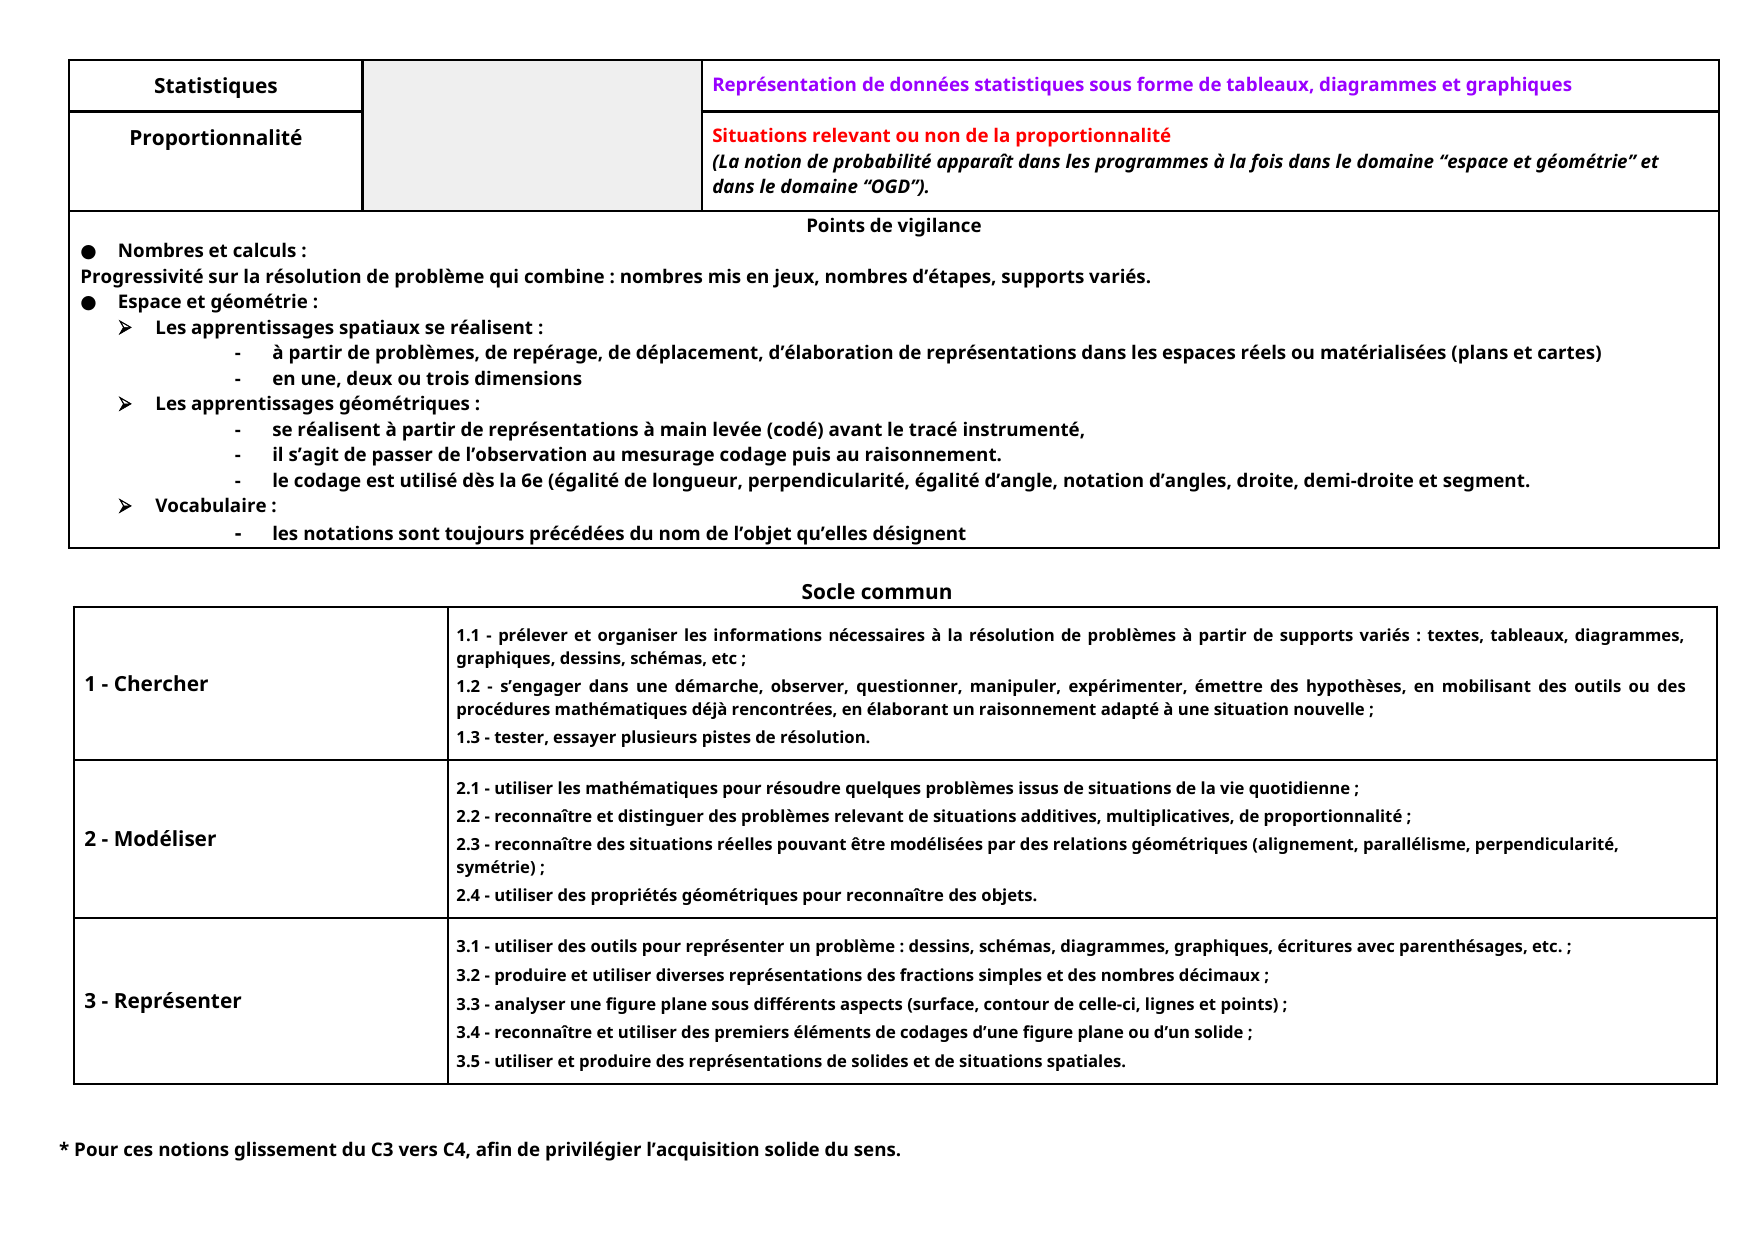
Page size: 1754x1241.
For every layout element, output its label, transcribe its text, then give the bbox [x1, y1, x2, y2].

table_cell Points de vigilance Nombres et calculs : Progressivité sur la résolution de problème qui combine : nombres mis en jeux, nombres d’étapes, supports variés. Espace et géométrie : Les apprentissages spatiaux se réalisent : à partir de problèmes, de repérage, de déplacement, d’élaboration de représentations dans les espaces réels ou matérialisées (plans et cartes) en une, deux ou trois dimensions Les apprentissages géométriques : se réalisent à partir de représentations à main levée (codé) avant le tracé instrumenté, il s’agit de passer de l’observation au mesurage codage puis au raisonnement. le codage est utilisé dès la 6e (égalité de longueur, perpendicularité, égalité d’angle, notation d’angles, droite, demi-droite et segment. Vocabulaire : les notations sont toujours précédées du nom de l’objet qu’elles désignent [70, 212, 1718, 547]
table_cell Statistiques [70, 61, 361, 110]
table_cell 3.1 - utiliser des outils pour représenter un problème : dessins, schémas, diagrammes, graphiques, écritures avec parenthésages, etc. ; 3.2 - produire et utiliser diverses représentations des fractions simples et des nombres décimaux ; 3.3 - analyser une figure plane sous différents aspects (surface, contour de celle-ci, lignes et points) ; 3.4 - reconnaître et utiliser des premiers éléments de codages d’une figure plane ou d’un solide ; 3.5 - utiliser et produire des représentations de solides et de situations spatiales. [449, 919, 1716, 1082]
table_header 1 - Chercher [75, 608, 447, 759]
text Socle commun [59, 577, 1695, 606]
table_cell Situations relevant ou non de la proportionnalité (La notion de probabilité apparaît dans les programmes à la fois dans le domaine “espace et géométrie” et dans le domaine “OGD”). [703, 113, 1718, 210]
table_cell Représentation de données statistiques sous forme de tableaux, diagrammes et graphiques [703, 61, 1718, 110]
table_cell 2 - Modéliser [75, 761, 447, 917]
table_cell 3 - Représenter [75, 919, 447, 1082]
table_cell Proportionnalité [70, 113, 361, 210]
table_cell [364, 61, 701, 210]
table_cell 2.1 - utiliser les mathématiques pour résoudre quelques problèmes issus de situations de la vie quotidienne ; 2.2 - reconnaître et distinguer des problèmes relevant de situations additives, multiplicatives, de proportionnalité ; 2.3 - reconnaître des situations réelles pouvant être modélisées par des relations géométriques (alignement, parallélisme, perpendicularité, symétrie) ; 2.4 - utiliser des propriétés géométriques pour reconnaître des objets. [449, 761, 1716, 917]
table_header 1.1 - prélever et organiser les informations nécessaires à la résolution de problèmes à partir de supports variés : textes, tableaux, diagrammes, graphiques, dessins, schémas, etc ; 1.2 - s’engager dans une démarche, observer, questionner, manipuler, expérimenter, émettre des hypothèses, en mobilisant des outils ou des procédures mathématiques déjà rencontrées, en élaborant un raisonnement adapté à une situation nouvelle ; 1.3 - tester, essayer plusieurs pistes de résolution. [449, 608, 1716, 759]
